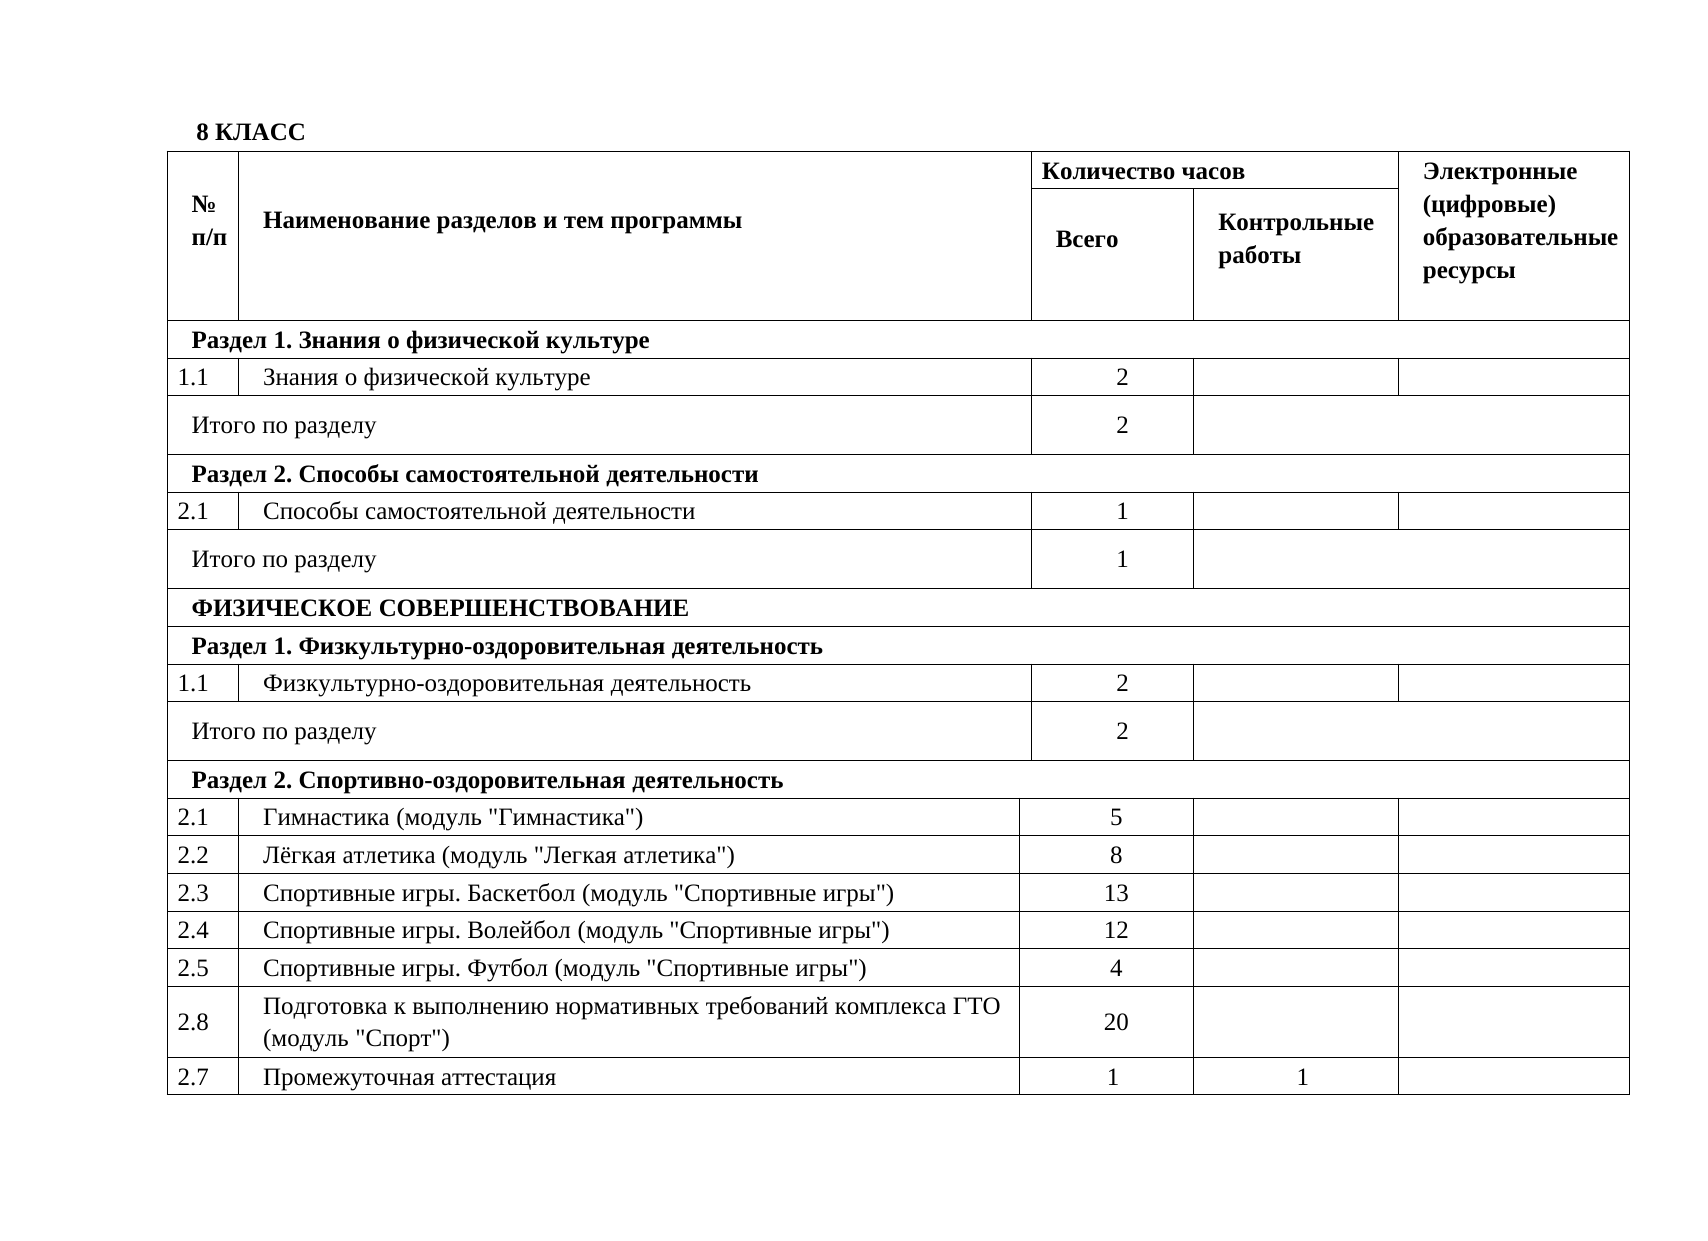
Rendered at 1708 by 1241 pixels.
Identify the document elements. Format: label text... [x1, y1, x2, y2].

table_cell Подготовка к выполнению нормативных требований комплекса ГТО (модуль "Спорт") [239, 987, 1019, 1057]
table_cell [1399, 493, 1629, 529]
table_cell [1399, 665, 1629, 701]
table_cell 2.2 [168, 836, 238, 873]
table_cell [1194, 359, 1398, 395]
table_cell 1 [1032, 493, 1193, 529]
table_cell Раздел 1. Физкультурно-оздоровительная деятельность [168, 627, 1629, 663]
table_cell 2 [1032, 702, 1193, 760]
table_cell [1194, 912, 1398, 948]
table_cell 8 [1020, 836, 1193, 873]
list КЛАСС [196, 117, 1643, 146]
table_cell Промежуточная аттестация [239, 1058, 1019, 1094]
table_cell 2.8 [168, 987, 238, 1057]
table_cell [1399, 987, 1629, 1057]
table_cell Физкультурно-оздоровительная деятельность [239, 665, 1031, 701]
table_cell 4 [1020, 949, 1193, 986]
table_cell Раздел 2. Спортивно-оздоровительная деятельность [168, 761, 1629, 797]
table_cell Всего [1032, 189, 1193, 320]
table_cell [1194, 702, 1629, 760]
table_header Количество часов [1032, 152, 1398, 188]
table_cell 2.3 [168, 874, 238, 911]
table_header № п/п [168, 152, 238, 320]
table_cell Гимнастика (модуль "Гимнастика") [239, 799, 1019, 835]
table_cell [1194, 836, 1398, 873]
table_cell 2.5 [168, 949, 238, 986]
table_cell [1399, 912, 1629, 948]
table_cell 1.1 [168, 359, 238, 395]
table_cell 2.1 [168, 493, 238, 529]
table_cell Итого по разделу [168, 396, 1031, 454]
table_cell 5 [1020, 799, 1193, 835]
table_cell [1194, 530, 1629, 588]
table_cell Спортивные игры. Волейбол (модуль "Спортивные игры") [239, 912, 1019, 948]
table_cell ФИЗИЧЕСКОЕ СОВЕРШЕНСТВОВАНИЕ [168, 589, 1629, 626]
table_cell [1399, 836, 1629, 873]
table_cell [1194, 987, 1398, 1057]
table_cell 1 [1194, 1058, 1398, 1094]
table_cell 1 [1020, 1058, 1193, 1094]
table_cell 20 [1020, 987, 1193, 1057]
table_cell Спортивные игры. Баскетбол (модуль "Спортивные игры") [239, 874, 1019, 911]
table_cell 12 [1020, 912, 1193, 948]
table_cell [1399, 359, 1629, 395]
table_cell [1399, 949, 1629, 986]
table_cell [1194, 396, 1629, 454]
table_cell Итого по разделу [168, 530, 1031, 588]
table_cell [1194, 493, 1398, 529]
table_cell 2.1 [168, 799, 238, 835]
table_cell [1399, 799, 1629, 835]
table_cell Спортивные игры. Футбол (модуль "Спортивные игры") [239, 949, 1019, 986]
table_cell [1194, 799, 1398, 835]
table_cell [1194, 949, 1398, 986]
table_cell 2 [1032, 396, 1193, 454]
table_cell 2 [1032, 359, 1193, 395]
table_cell Раздел 1. Знания о физической культуре [168, 321, 1629, 358]
table_cell Знания о физической культуре [239, 359, 1031, 395]
table_header Электронные (цифровые) образовательные ресурсы [1399, 152, 1629, 320]
table_cell 13 [1020, 874, 1193, 911]
table_cell Раздел 2. Способы самостоятельной деятельности [168, 455, 1629, 492]
table_cell Контрольные работы [1194, 189, 1398, 320]
table_cell 1.1 [168, 665, 238, 701]
table_cell Итого по разделу [168, 702, 1031, 760]
table_header Наименование разделов и тем программы [239, 152, 1031, 320]
table_cell 1 [1032, 530, 1193, 588]
table_cell 2.7 [168, 1058, 238, 1094]
table_cell [1194, 665, 1398, 701]
table_cell Лёгкая атлетика (модуль "Легкая атлетика") [239, 836, 1019, 873]
table_cell Способы самостоятельной деятельности [239, 493, 1031, 529]
table_cell 2.4 [168, 912, 238, 948]
table_cell [1399, 1058, 1629, 1094]
table_cell [1194, 874, 1398, 911]
table_cell [1399, 874, 1629, 911]
table_cell 2 [1032, 665, 1193, 701]
